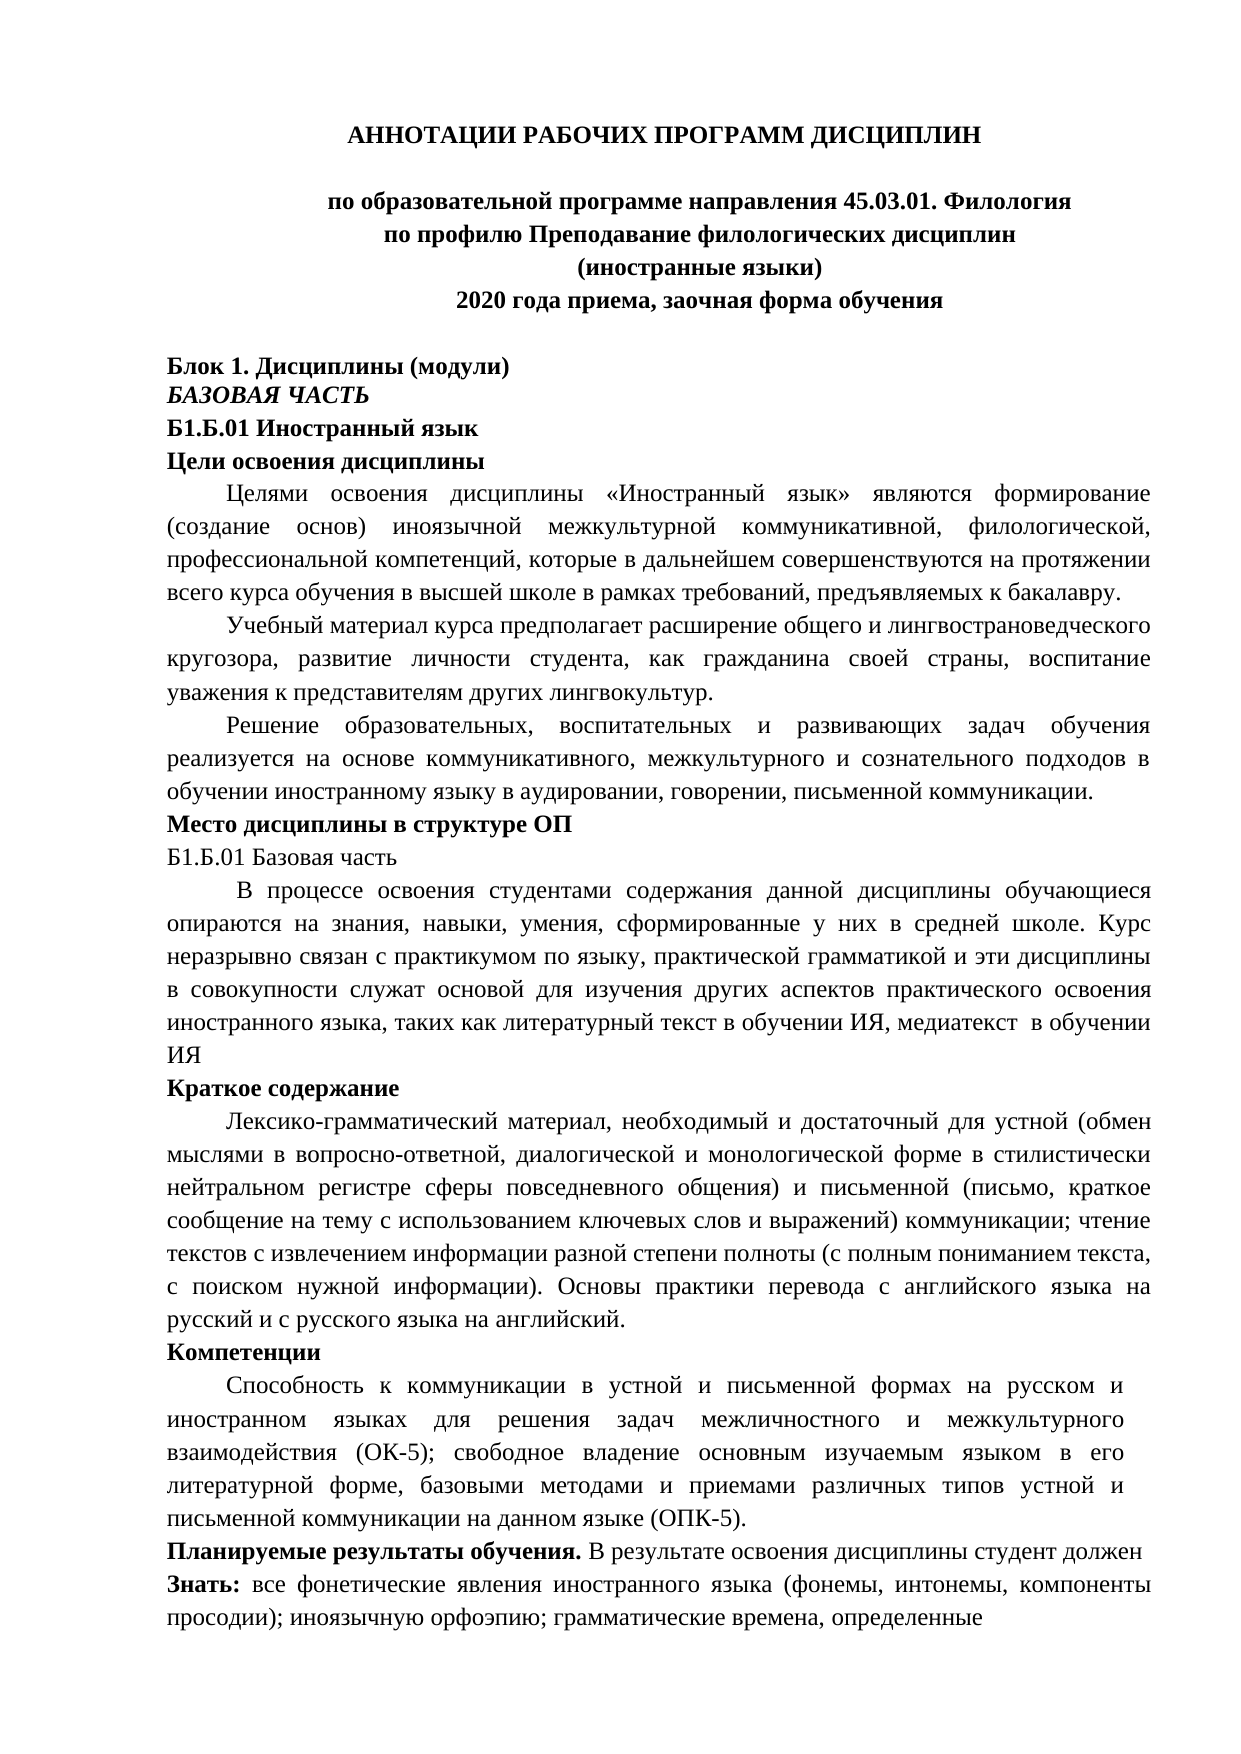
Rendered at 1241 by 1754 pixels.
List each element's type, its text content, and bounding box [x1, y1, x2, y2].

text Способность к коммуникации в устной и письменной формах на русском и иностранном языках для решения задач межличностного и межкультурного взаимодействия (ОК-5); свободное владение основным изучаемым языком в его литературной форме, базовыми методами и приемами различных типов устной и письменной коммуникации на данном языке (ОПК-5). [167, 1371, 1125, 1531]
text 2020 года приема, заочная форма обучения [327, 285, 1072, 313]
text Компетенции [167, 1337, 1106, 1366]
text Блок 1. Дисциплины (модули) [167, 351, 1184, 379]
text Решение образовательных, воспитательных и развивающих задач обучения реализуется на основе коммуникативного, межкультурного и сознательного подходов в обучении иностранному языку в аудировании, говорении, письменной коммуникации. [167, 710, 1151, 804]
text по образовательной программе направления 45.03.01. Филология по профилю Преподавание филологических дисциплин (иностранные языки) [327, 186, 1072, 281]
text БАЗОВАЯ ЧАСТЬ [167, 380, 1184, 408]
subtitle АННОТАЦИИ РАБОЧИХ ПРОГРАММ ДИСЦИПЛИН [347, 120, 1184, 148]
text Лексико-грамматический материал, необходимый и достаточный для устной (обмен мыслями в вопросно-ответной, диалогической и монологической форме в стилистически нейтральном регистре сферы повседневного общения) и письменной (письмо, краткое сообщение на тему с использованием ключевых слов и выражений) коммуникации; чтение текстов с извлечением информации разной степени полноты (с полным пониманием текста, с поиском нужной информации). Основы практики перевода с английского языка на русский и с русского языка на английский. [167, 1106, 1152, 1333]
text Учебный материал курса предполагает расширение общего и лингвострановедческого кругозора, развитие личности студента, как гражданина своей страны, воспитание уважения к представителям других лингвокультур. [167, 611, 1151, 705]
text Знать: все фонетические явления иностранного языка (фонемы, интонемы, компоненты просодии); иноязычную орфоэпию; грамматические времена, определенные [167, 1569, 1152, 1631]
text Б1.Б.01 Базовая часть [167, 842, 1184, 871]
subtitle Место дисциплины в структуре ОП [167, 809, 1184, 838]
text Цели освоения дисциплины [167, 446, 1184, 475]
text Целями освоения дисциплины «Иностранный язык» являются формирование (создание основ) иноязычной межкультурной коммуникативной, филологической, профессиональной компетенций, которые в дальнейшем совершенствуются на протяжении всего курса обучения в высшей школе в рамках требований, предъявляемых к бакалавру. [167, 478, 1151, 606]
text Планируемые результаты обучения. В результате освоения дисциплины студент должен [167, 1536, 1184, 1564]
text В процессе освоения студентами содержания данной дисциплины обучающиеся опираются на знания, навыки, умения, сформированные у них в средней школе. Курс неразрывно связан с практикумом по языку, практической грамматикой и эти дисциплины в совокупности служат основой для изучения других аспектов практического освоения иностранного языка, таких как литературный текст в обучении ИЯ, медиатекст в обучении ИЯ [167, 875, 1152, 1069]
text Б1.Б.01 Иностранный язык [167, 413, 1184, 442]
subtitle Краткое содержание [167, 1073, 1184, 1102]
